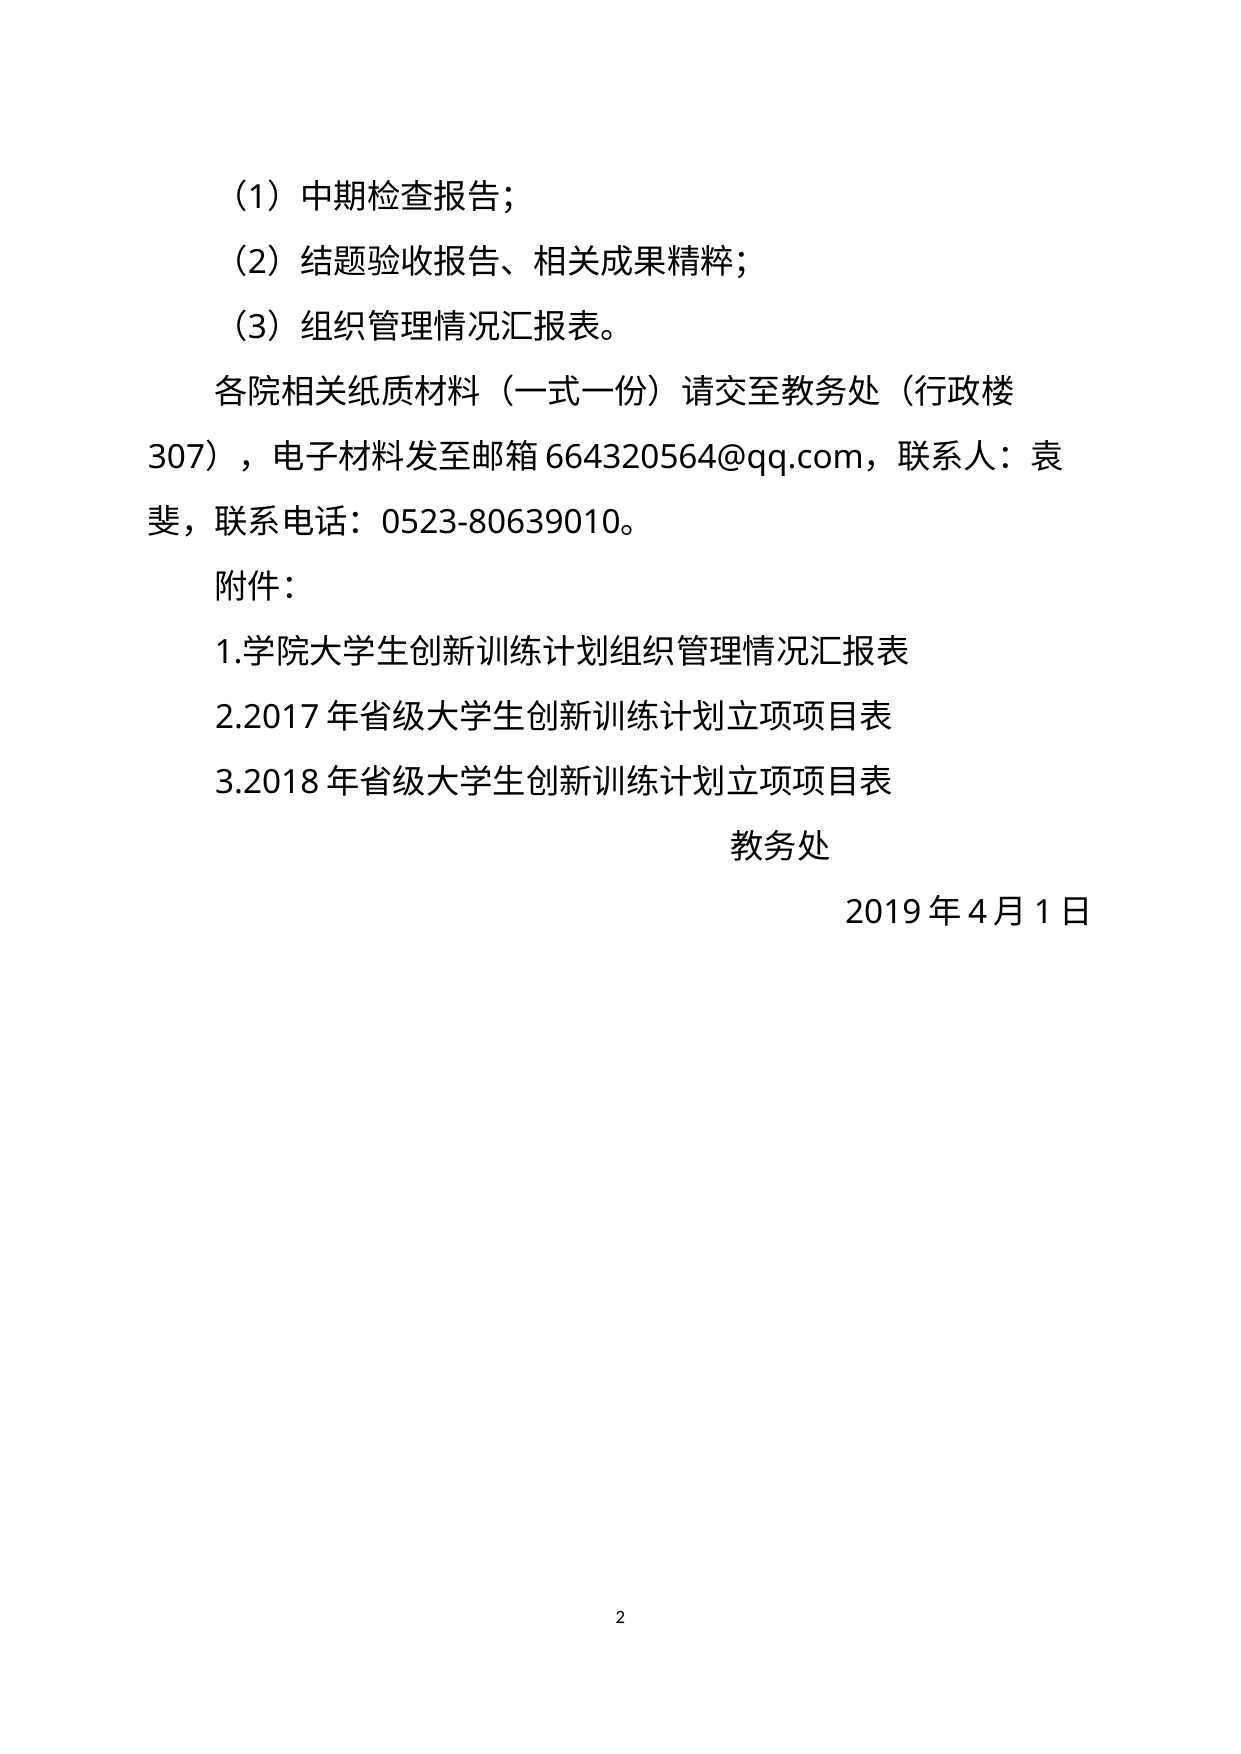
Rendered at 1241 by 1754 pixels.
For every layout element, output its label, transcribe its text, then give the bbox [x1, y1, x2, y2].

text （1）中期检查报告； [148, 162, 1092, 227]
text 3.2018年省级大学生创新训练计划立项项目表 [148, 747, 1092, 812]
text 1.学院大学生创新训练计划组织管理情况汇报表 [148, 617, 1092, 682]
text （2）结题验收报告、相关成果精粹； [148, 227, 1092, 292]
text 2.2017年省级大学生创新训练计划立项项目表 [148, 682, 1092, 747]
text 2019年4月1日 [148, 877, 1092, 942]
text 各院相关纸质材料（一式一份）请交至教务处（行政楼307），电子材料发至邮箱664320564@qq.com，联系人：袁斐，联系电话：0523-80639010。 [148, 357, 1092, 552]
text （3）组织管理情况汇报表。 [148, 292, 1092, 357]
text 附件： [148, 552, 1092, 617]
text 教务处 [148, 812, 1092, 877]
